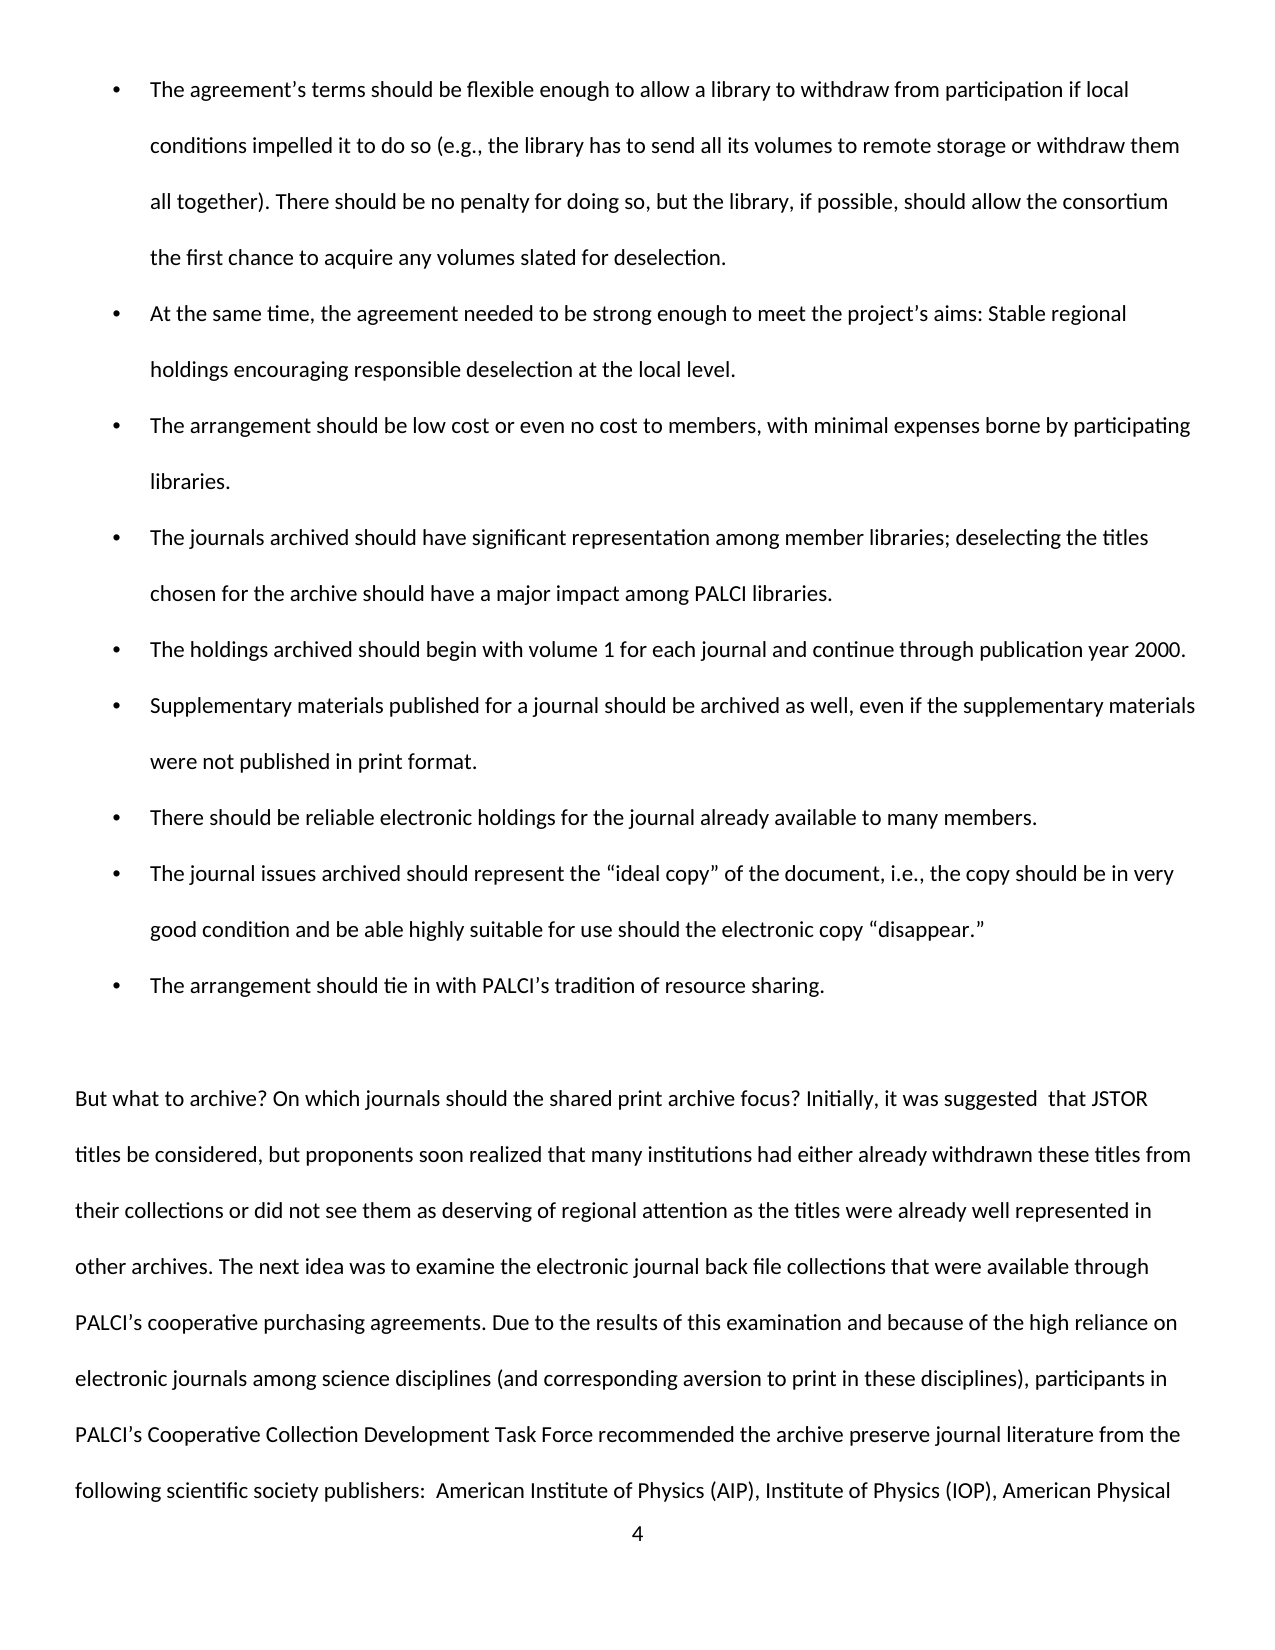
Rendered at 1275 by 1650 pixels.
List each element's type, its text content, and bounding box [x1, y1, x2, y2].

list The arrangement should be low cost or even no cost to members, with minimal expenses borne by participating libraries. [112, 411, 1200, 495]
list Supplementary materials published for a journal should be archived as well, even if the supplementary materials were not published in print format. [112, 691, 1200, 776]
list The holdings archived should begin with volume 1 for each journal and continue through publication year 2000. [112, 635, 1200, 663]
list The journal issues archived should represent the “ideal copy” of the document, i.e., the copy should be in very good condition and be able highly suitable for use should the electronic copy “disappear.” [112, 859, 1200, 944]
list The arrangement should tie in with PALCI’s tradition of resource sharing. [112, 972, 1200, 1000]
list The agreement’s terms should be flexible enough to allow a library to withdraw from participation if local conditions impelled it to do so (e.g., the library has to send all its volumes to remote storage or withdraw them all together). There should be no penalty for doing so, but the library, if possible, should allow the consortium the first chance to acquire any volumes slated for deselection. [112, 75, 1200, 271]
list At the same time, the agreement needed to be strong enough to meet the project’s aims: Stable regional holdings encouraging responsible deselection at the local level. [112, 299, 1200, 383]
list There should be reliable electronic holdings for the journal already available to many members. [112, 803, 1200, 832]
list The journals archived should have significant representation among member libraries; deselecting the titles chosen for the archive should have a major impact among PALCI libraries. [112, 523, 1200, 607]
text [75, 1084, 1200, 1504]
